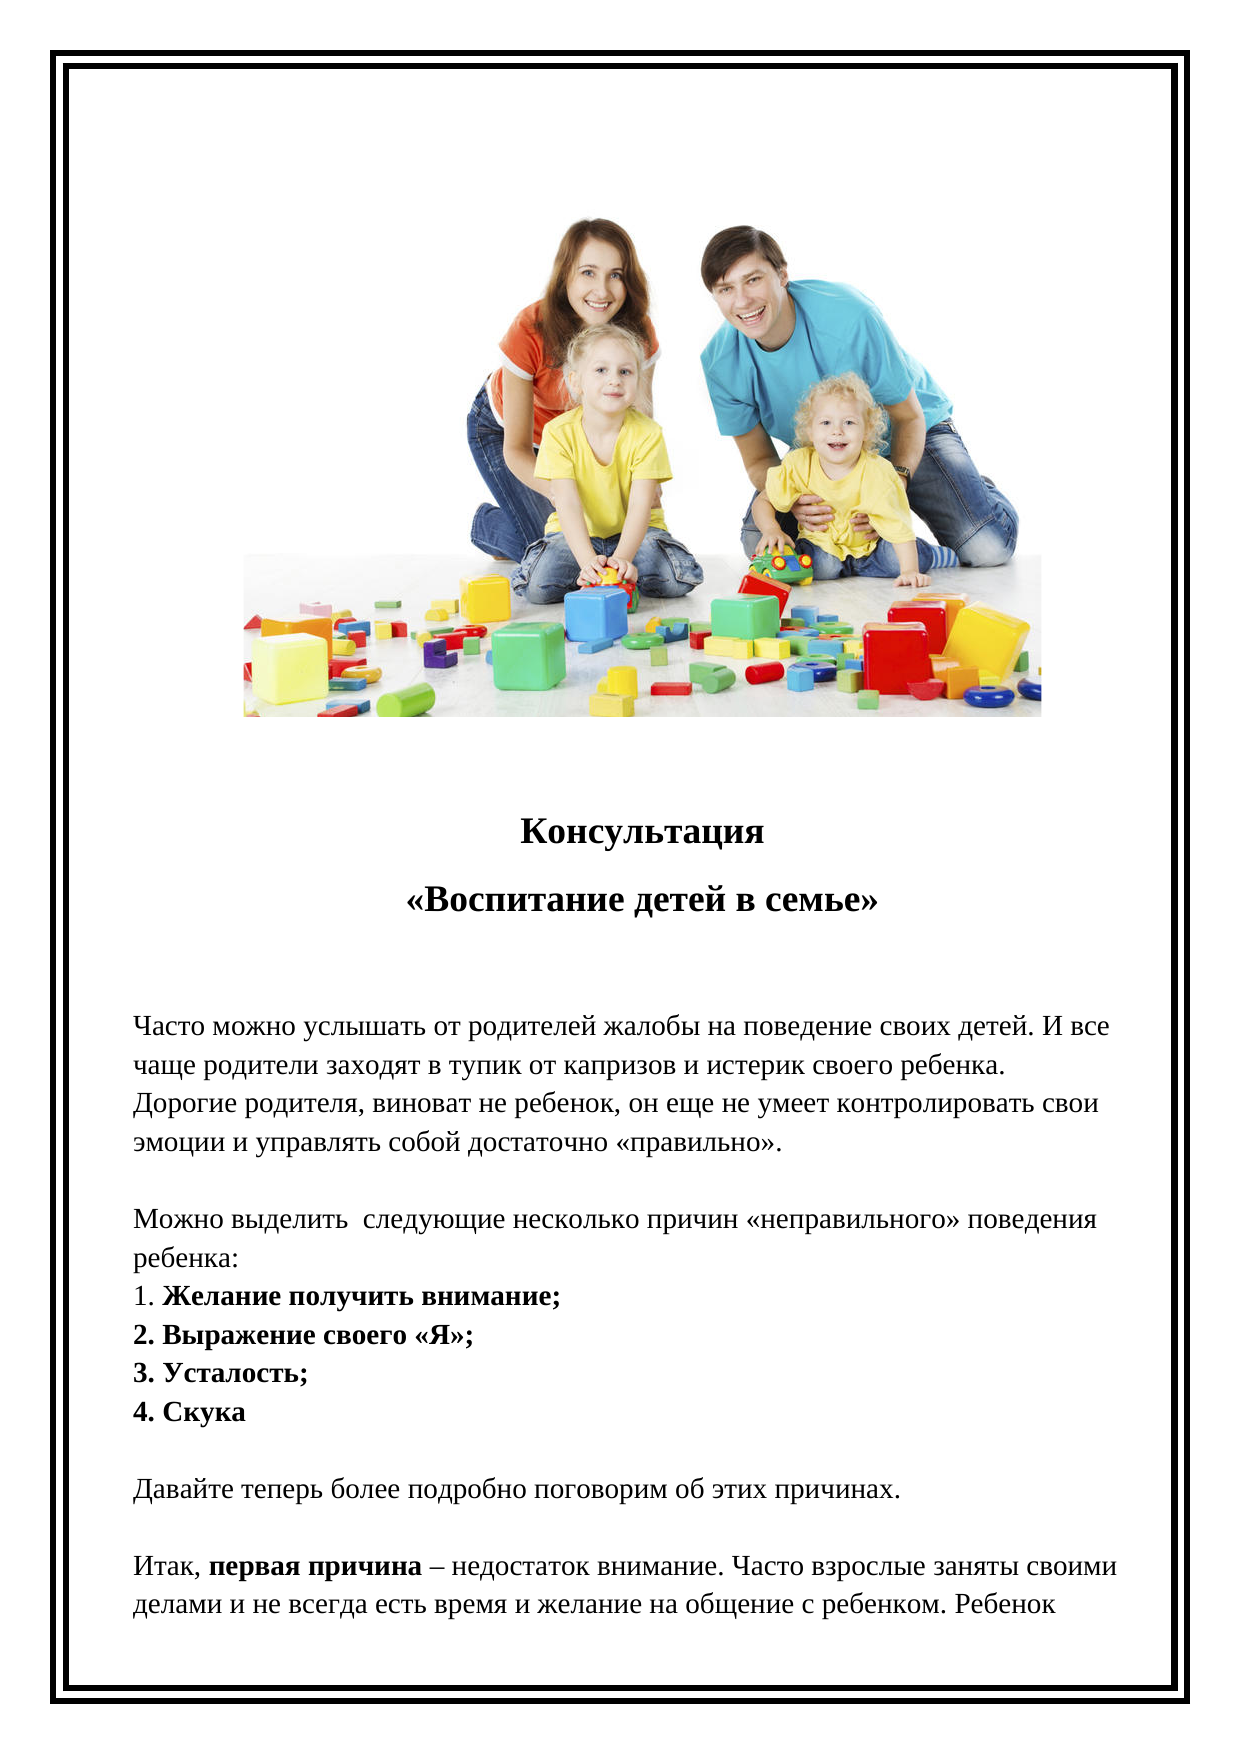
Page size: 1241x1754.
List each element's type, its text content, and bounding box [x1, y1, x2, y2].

text Консультация [133, 805, 1152, 852]
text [133, 1008, 1152, 1620]
picture [243, 185, 1042, 717]
text «Воспитание детей в семье» [133, 873, 1152, 920]
